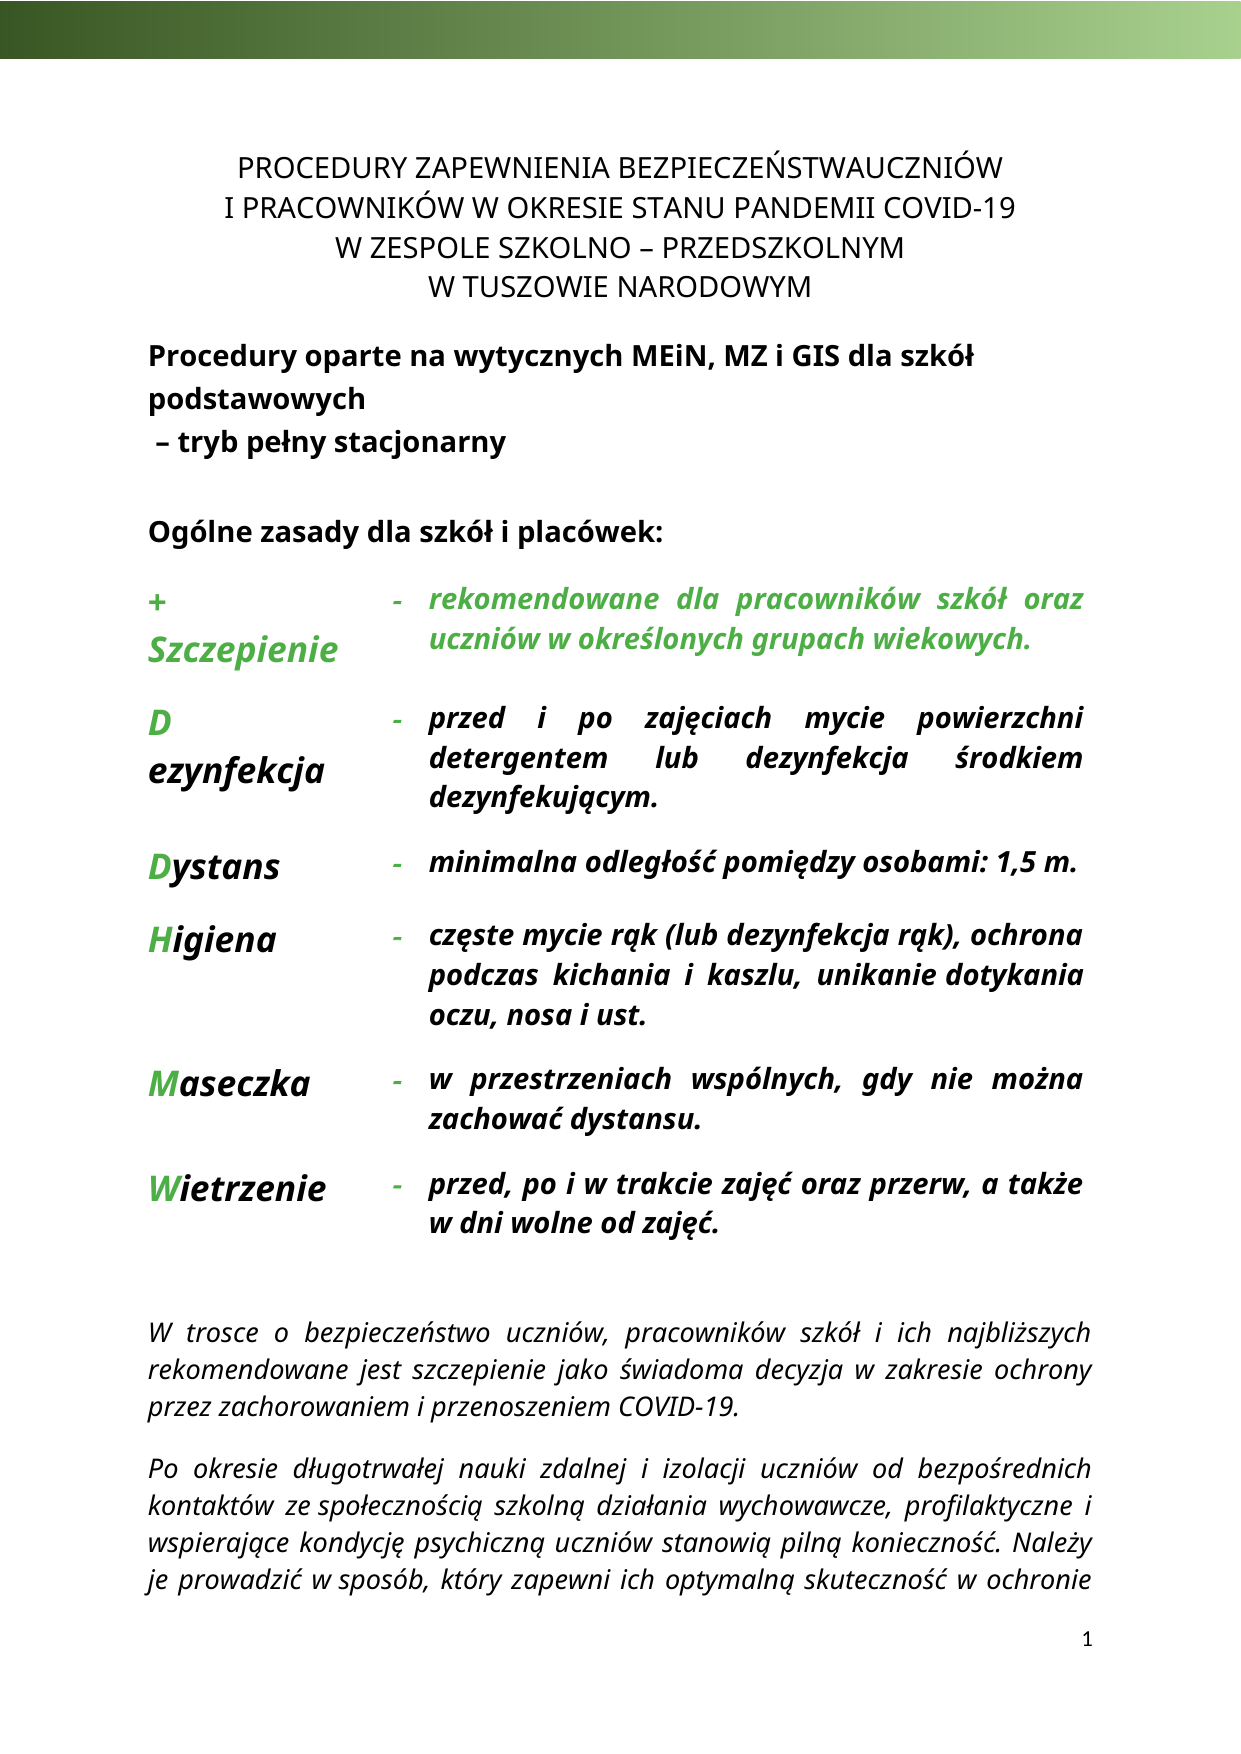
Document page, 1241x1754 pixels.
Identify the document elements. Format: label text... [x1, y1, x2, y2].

text Ogólne zasady dla szkół i placówek: [148, 511, 1093, 551]
table_header rekomendowane dla pracowników szkół oraz uczniów w określonych grupach wiekowych. [358, 554, 1095, 672]
text – tryb pełny stacjonarny [148, 421, 1093, 461]
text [148, 1449, 1093, 1597]
table_cell Wietrzenie [136, 1138, 357, 1242]
text Procedury oparte na wytycznych MEiN, MZ i GIS dla szkół podstawowych [148, 336, 1093, 418]
table_cell przed i po zajęciach mycie powierzchni detergentem lub dezynfekcja środkiem dezynfekującym. [358, 672, 1095, 816]
table_cell częste mycie rąk (lub dezynfekcja rąk), ochrona podczas kichania i kaszlu, unikanie dotykania oczu, nosa i ust. [358, 890, 1095, 1034]
table_cell Dystans [136, 816, 357, 889]
table_header + Szczepienie [136, 554, 357, 672]
table_cell Higiena [136, 890, 357, 1034]
text W trosce o bezpieczeństwo uczniów, pracowników szkół i ich najbliższych rekomendowane jest szczepienie jako świadoma decyzja w zakresie ochrony przez zachorowaniem i przenoszeniem COVID-19. [148, 1314, 1093, 1424]
text PROCEDURY ZAPEWNIENIA BEZPIECZEŃSTWAUCZNIÓW I PRACOWNIKÓW W OKRESIE STANU PANDEMII COVID-19 W ZESPOLE SZKOLNO – PRZEDSZKOLNYM W TUSZOWIE NARODOWYM [148, 148, 1093, 306]
table_cell w przestrzeniach wspólnych, gdy nie można zachować dystansu. [358, 1034, 1095, 1138]
table_cell Maseczka [136, 1034, 357, 1138]
table_cell minimalna odległość pomiędzy osobami: 1,5 m. [358, 816, 1095, 889]
table_cell przed, po i w trakcie zajęć oraz przerw, a także w dni wolne od zajęć. [358, 1138, 1095, 1242]
table_cell Dezynfekcja [136, 672, 357, 816]
